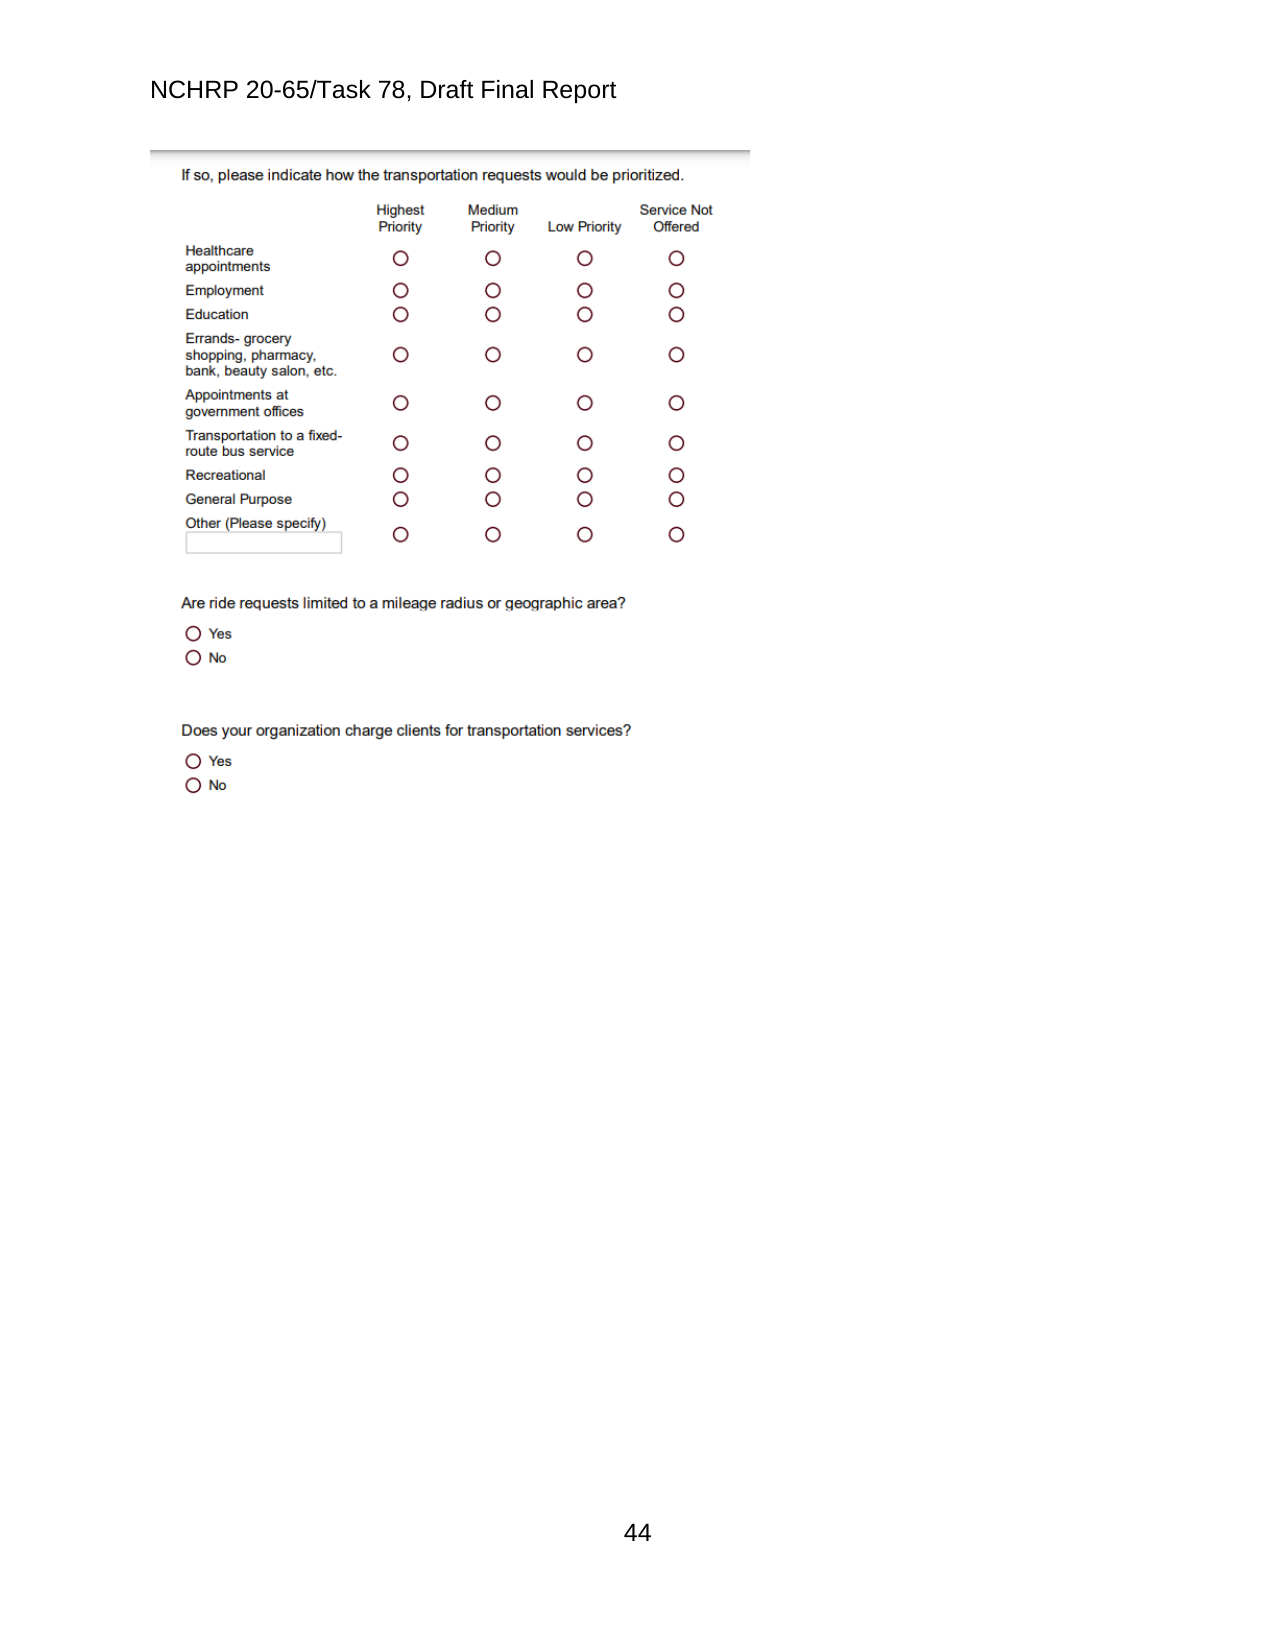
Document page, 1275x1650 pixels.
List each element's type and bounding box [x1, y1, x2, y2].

picture [150, 150, 750, 813]
